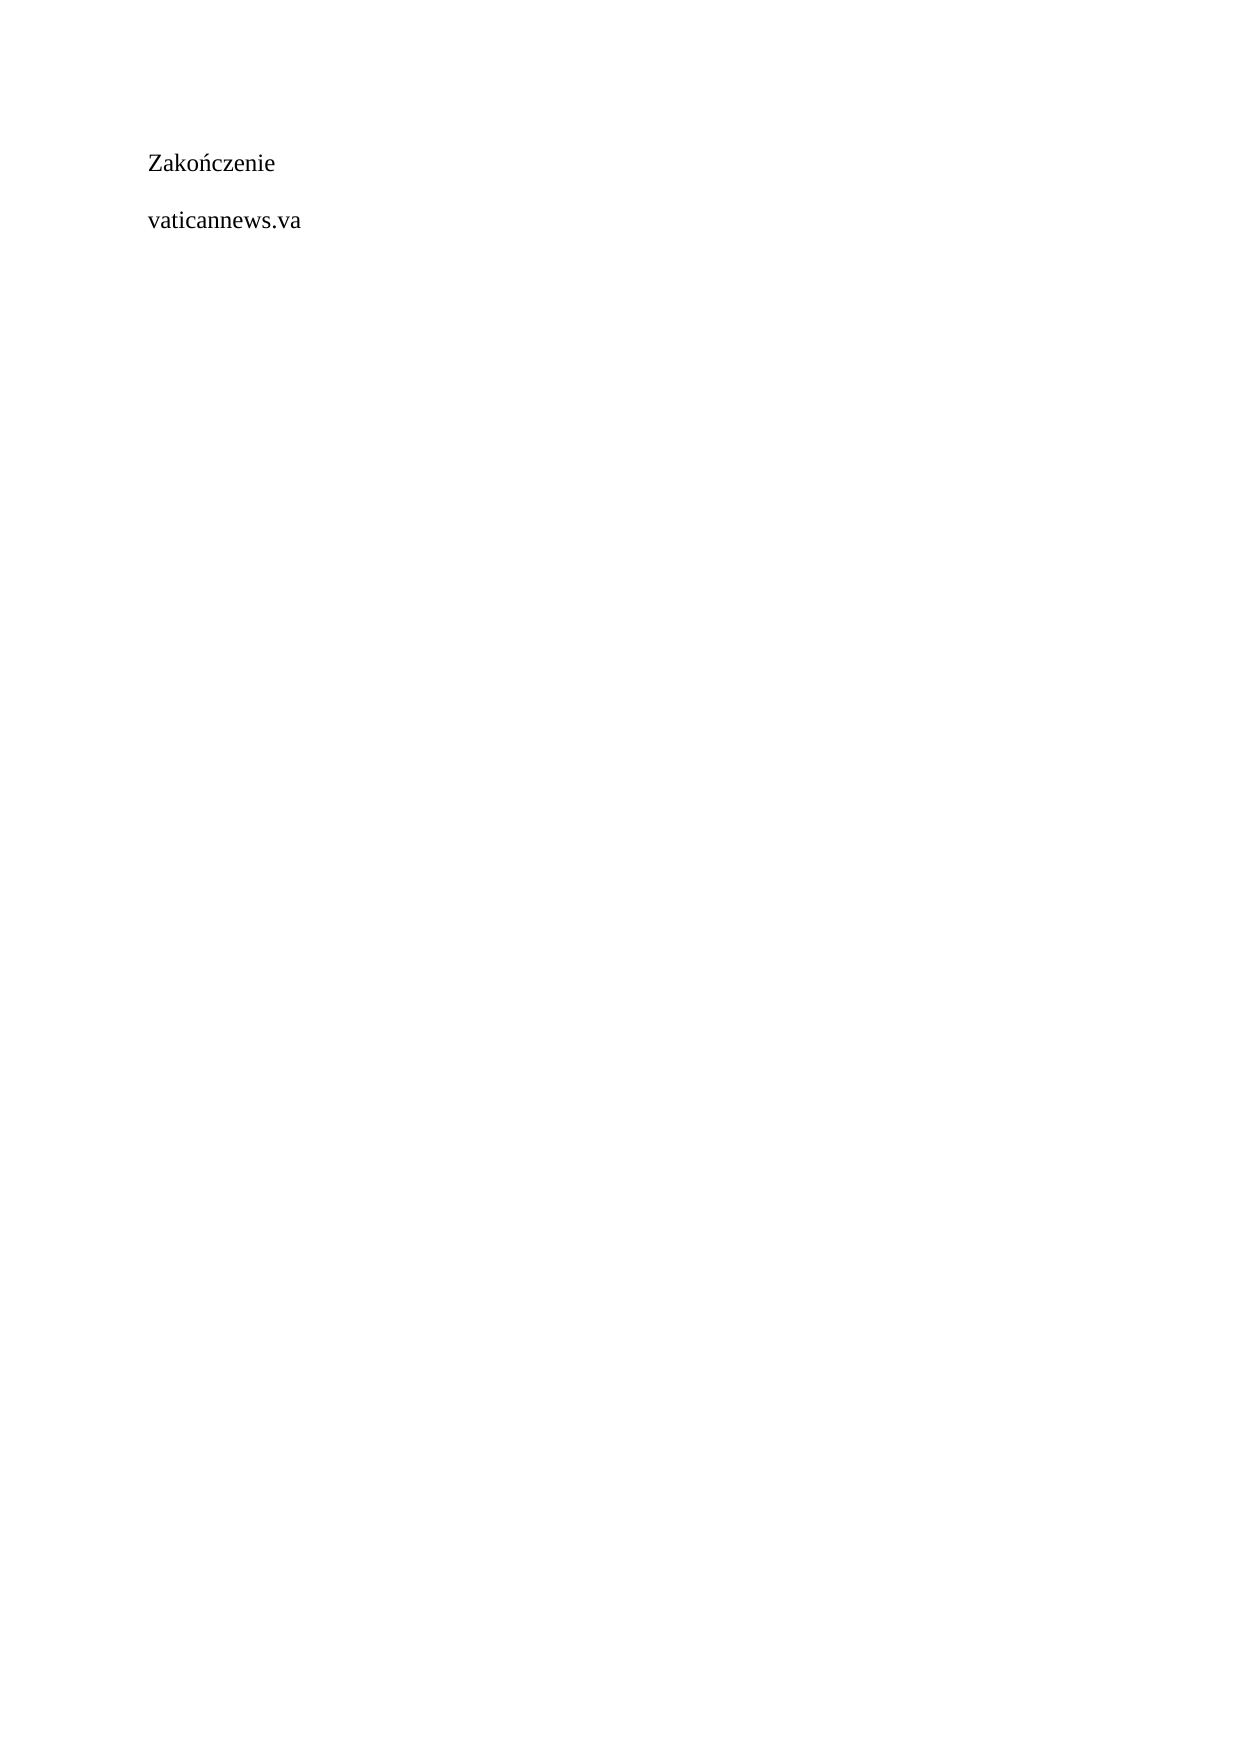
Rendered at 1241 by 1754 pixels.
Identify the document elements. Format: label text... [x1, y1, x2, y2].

text vaticannews.va [148, 206, 1093, 234]
text Zakończenie [148, 148, 1093, 176]
